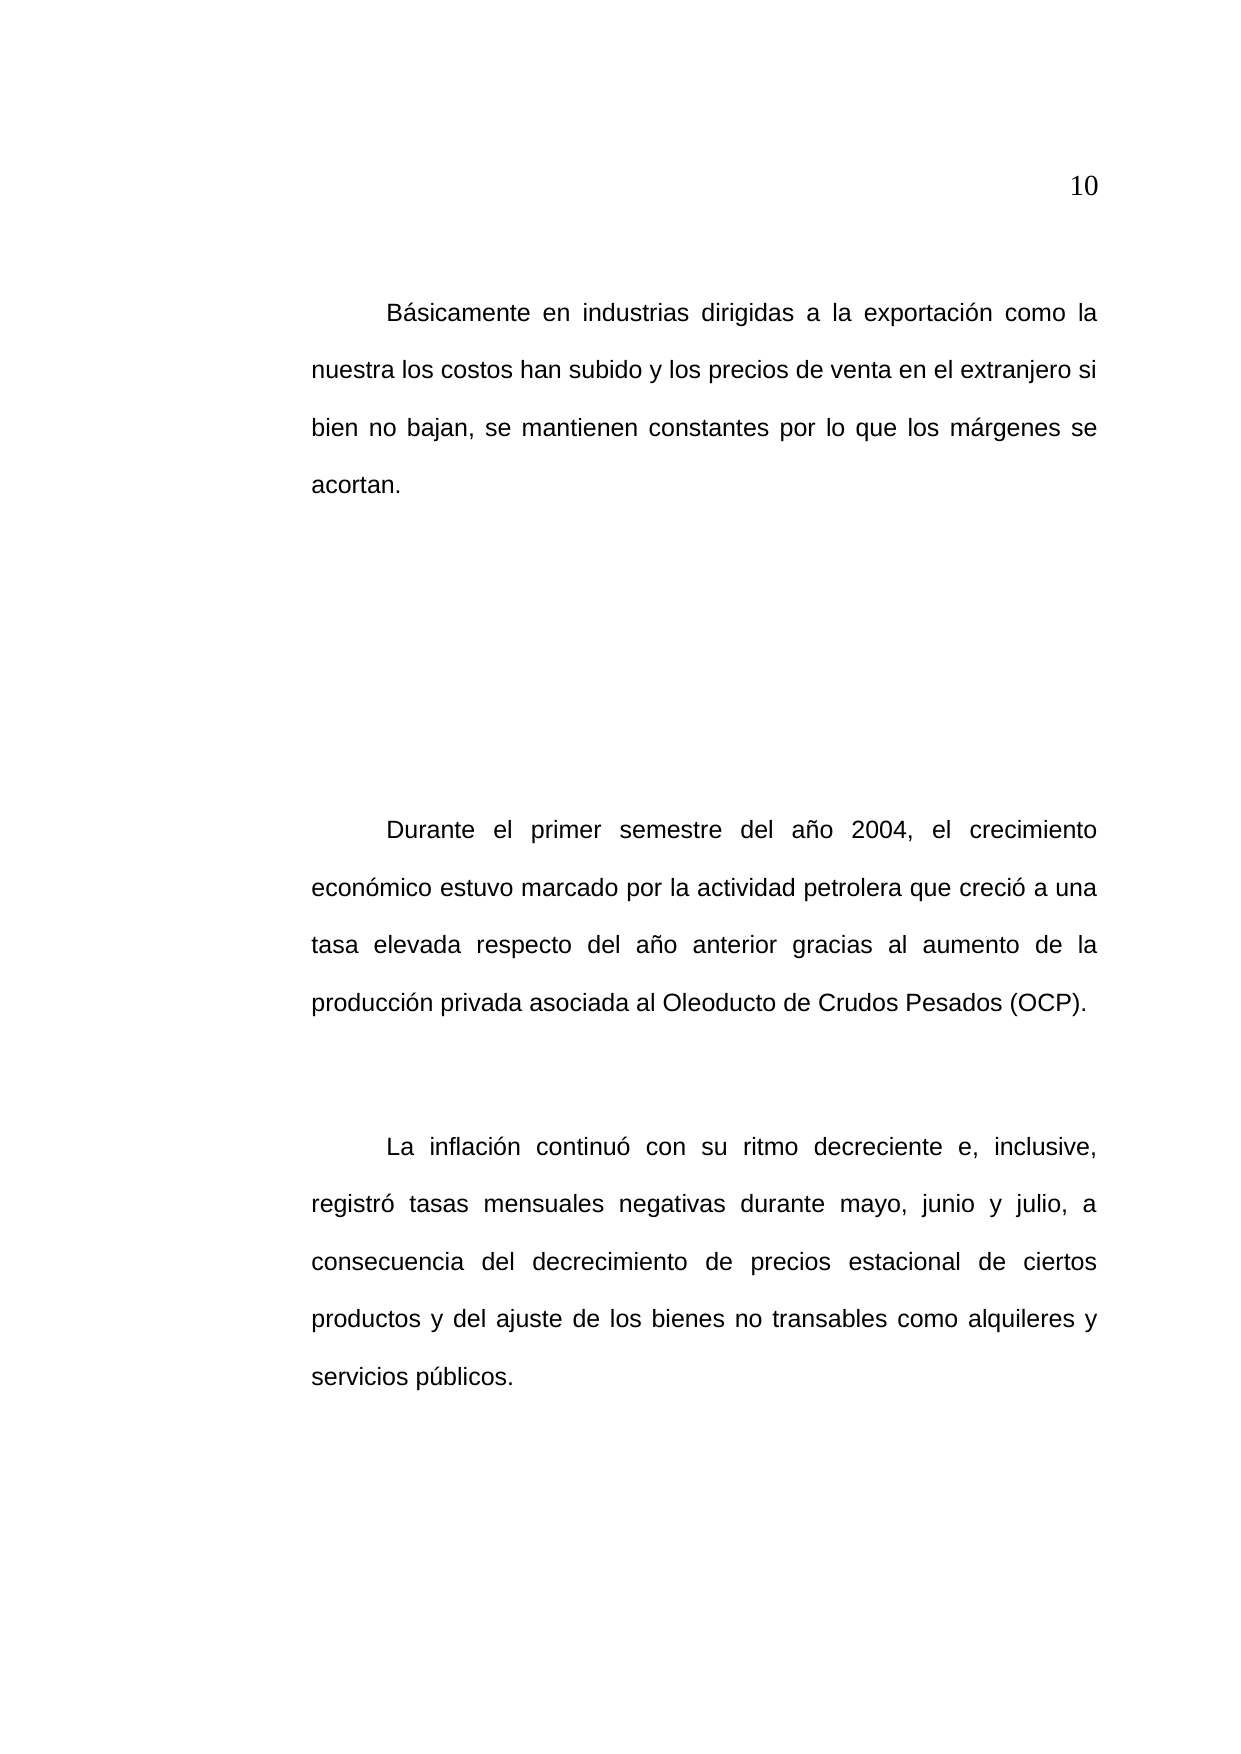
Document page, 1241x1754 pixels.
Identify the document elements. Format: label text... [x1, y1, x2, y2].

text La inflación continuó con su ritmo decreciente e, inclusive, registró tasas mensuales negativas durante mayo, junio y julio, a consecuencia del decrecimiento de precios estacional de ciertos productos y del ajuste de los bienes no transables como alquileres y servicios públicos. [311, 1132, 1098, 1390]
text Básicamente en industrias dirigidas a la exportación como la nuestra los costos han subido y los precios de venta en el extranjero si bien no bajan, se mantienen constantes por lo que los márgenes se acortan. [311, 236, 1098, 499]
text Durante el primer semestre del año 2004, el crecimiento económico estuvo marcado por la actividad petrolera que creció a una tasa elevada respecto del año anterior gracias al aumento de la producción privada asociada al Oleoducto de Crudos Pesados (OCP). [311, 815, 1098, 1017]
